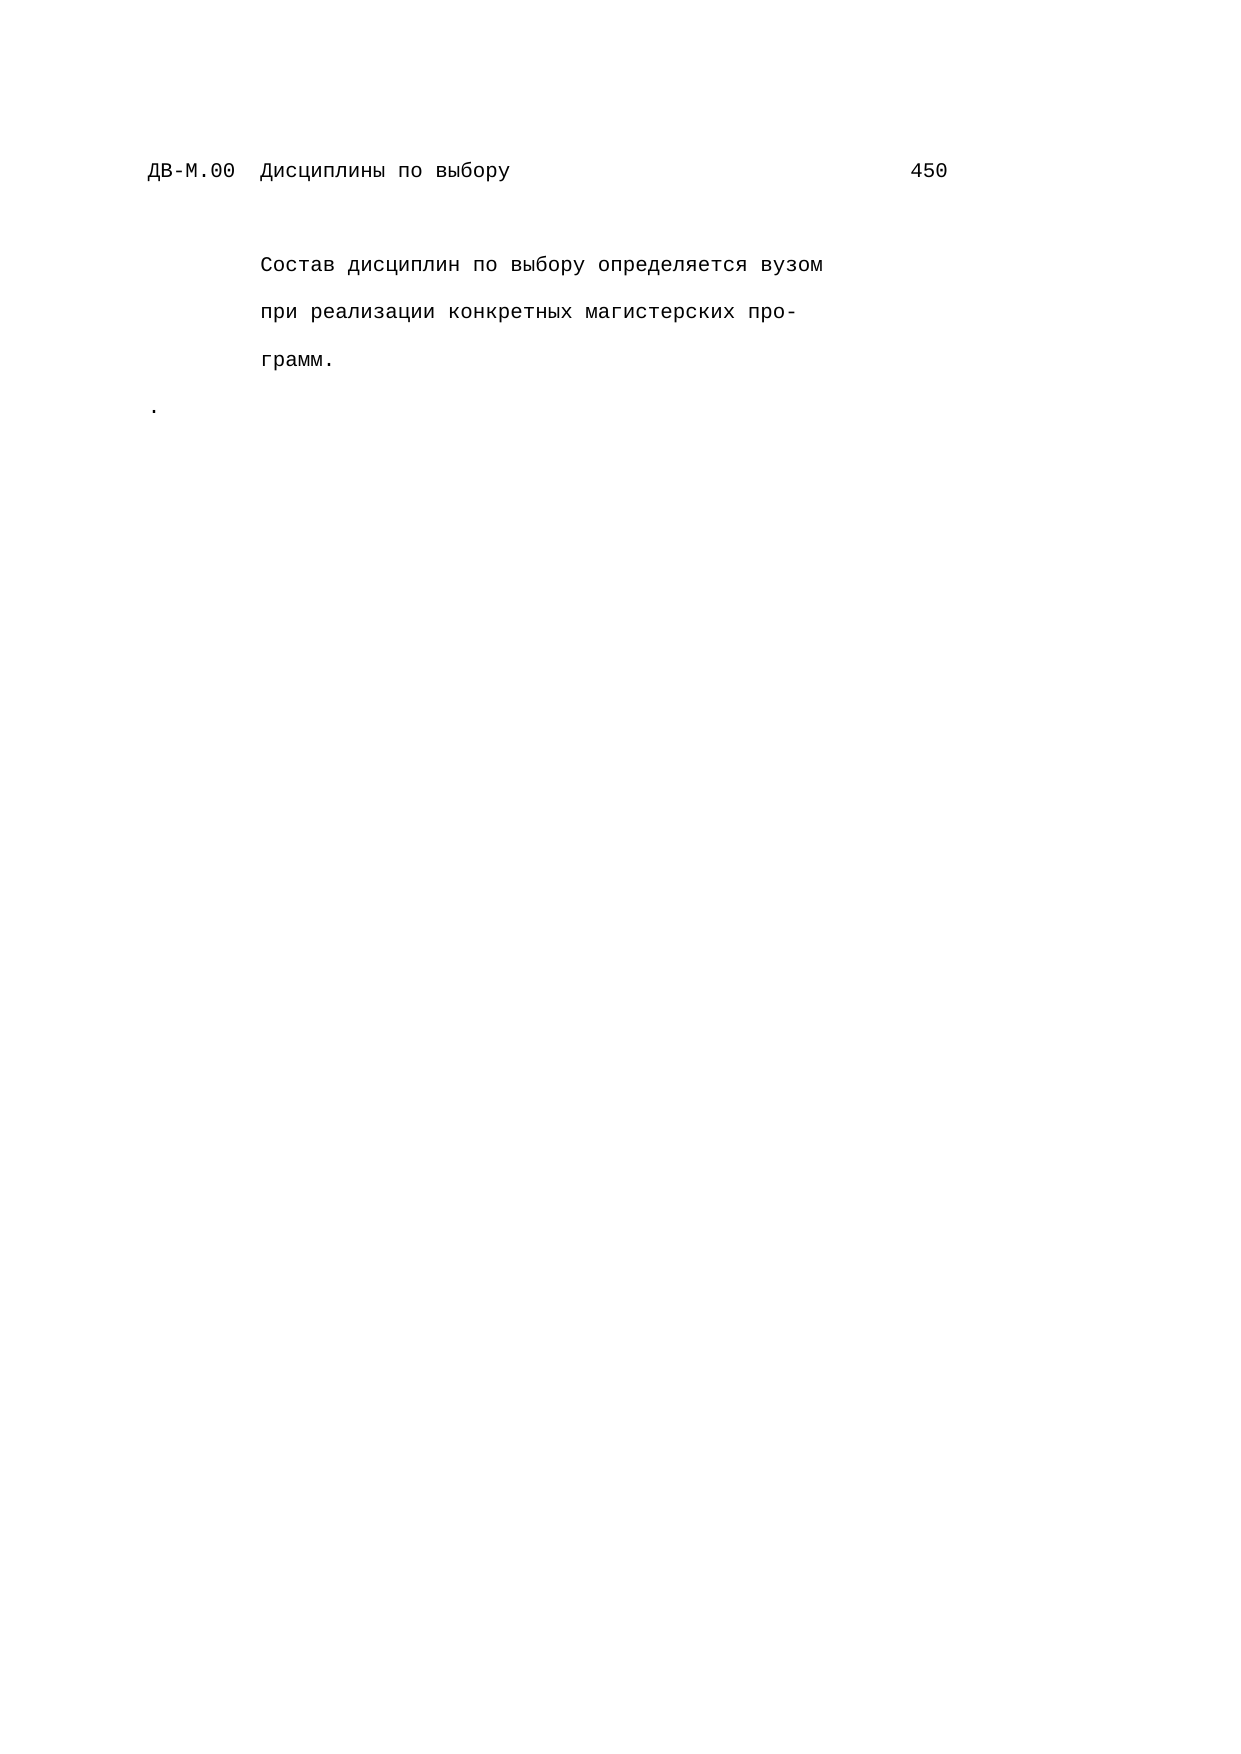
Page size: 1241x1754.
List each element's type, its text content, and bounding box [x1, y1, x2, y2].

text ДВ-М.00 Дисциплины по выбору 450 [148, 159, 1152, 183]
text Состав дисциплин по выбору определяется вузом [148, 254, 1152, 278]
text при реализации конкретных магистерских про- [148, 301, 1152, 325]
text грамм. [148, 349, 1152, 372]
text . [148, 396, 1152, 420]
